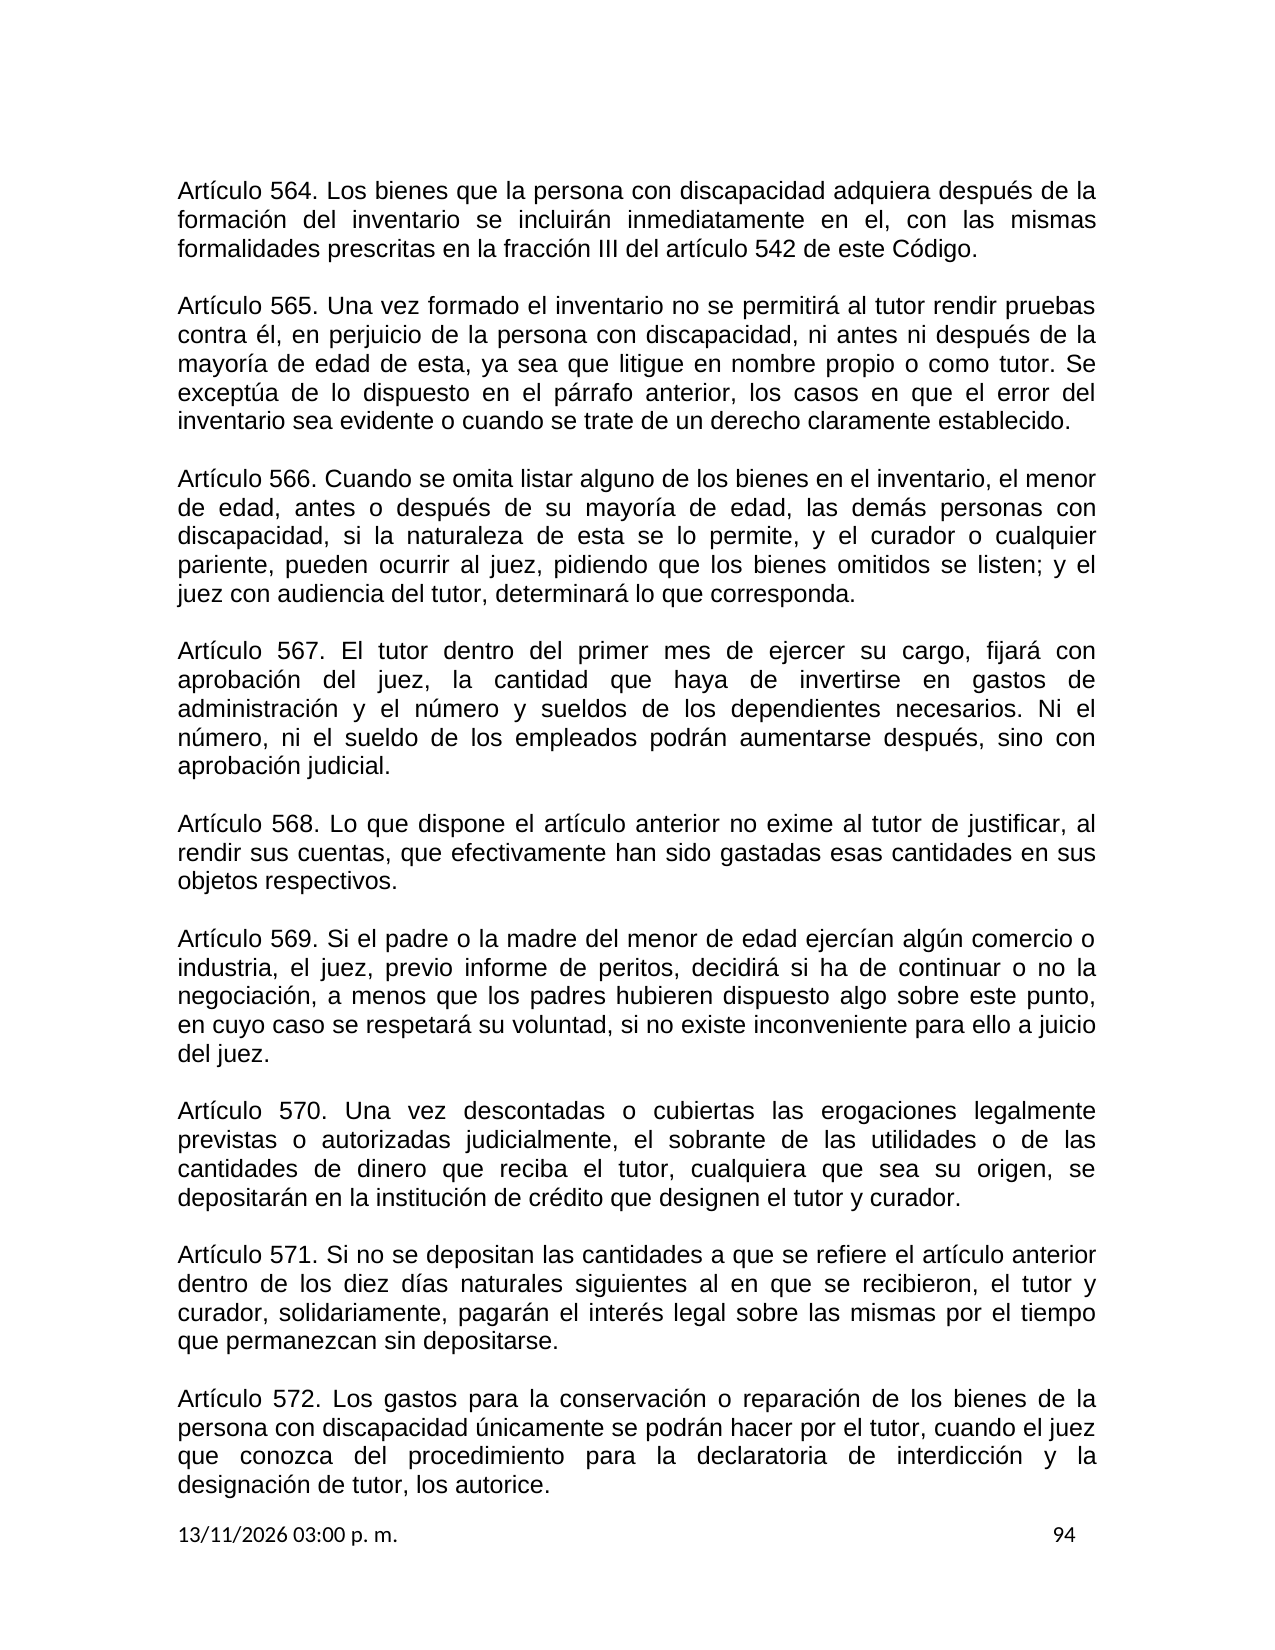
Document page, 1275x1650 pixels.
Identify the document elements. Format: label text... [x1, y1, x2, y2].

text Artículo 567. El tutor dentro del primer mes de ejercer su cargo, fijará con aprobación del juez, la cantidad que haya de invertirse en gastos de administración y el número y sueldos de los dependientes necesarios. Ni el número, ni el sueldo de los empleados podrán aumentarse después, sino con aprobación judicial. [177, 636, 1098, 780]
text Artículo 569. Si el padre o la madre del menor de edad ejercían algún comercio o industria, el juez, previo informe de peritos, decidirá si ha de continuar o no la negociación, a menos que los padres hubieren dispuesto algo sobre este punto, en cuyo caso se respetará su voluntad, si no existe inconveniente para ello a juicio del juez. [177, 924, 1098, 1068]
text Artículo 570. Una vez descontadas o cubiertas las erogaciones legalmente previstas o autorizadas judicialmente, el sobrante de las utilidades o de las cantidades de dinero que reciba el tutor, cualquiera que sea su origen, se depositarán en la institución de crédito que designen el tutor y curador. [177, 1096, 1098, 1211]
text Artículo 566. Cuando se omita listar alguno de los bienes en el inventario, el menor de edad, antes o después de su mayoría de edad, las demás personas con discapacidad, si la naturaleza de esta se lo permite, y el curador o cualquier pariente, pueden ocurrir al juez, pidiendo que los bienes omitidos se listen; y el juez con audiencia del tutor, determinará lo que corresponda. [177, 464, 1098, 608]
text Artículo 568. Lo que dispone el artículo anterior no exime al tutor de justificar, al rendir sus cuentas, que efectivamente han sido gastadas esas cantidades en sus objetos respectivos. [177, 809, 1098, 895]
text Artículo 564. Los bienes que la persona con discapacidad adquiera después de la formación del inventario se incluirán inmediatamente en el, con las mismas formalidades prescritas en la fracción III del artículo 542 de este Código. [177, 176, 1098, 263]
text Artículo 572. Los gastos para la conservación o reparación de los bienes de la persona con discapacidad únicamente se podrán hacer por el tutor, cuando el juez que conozca del procedimiento para la declaratoria de interdicción y la designación de tutor, los autorice. [177, 1384, 1098, 1499]
text Artículo 565. Una vez formado el inventario no se permitirá al tutor rendir pruebas contra él, en perjuicio de la persona con discapacidad, ni antes ni después de la mayoría de edad de esta, ya sea que litigue en nombre propio o como tutor. Se exceptúa de lo dispuesto en el párrafo anterior, los casos en que el error del inventario sea evidente o cuando se trate de un derecho claramente establecido. [177, 291, 1098, 435]
text Artículo 571. Si no se depositan las cantidades a que se refiere el artículo anterior dentro de los diez días naturales siguientes al en que se recibieron, el tutor y curador, solidariamente, pagarán el interés legal sobre las mismas por el tiempo que permanezcan sin depositarse. [177, 1240, 1098, 1355]
